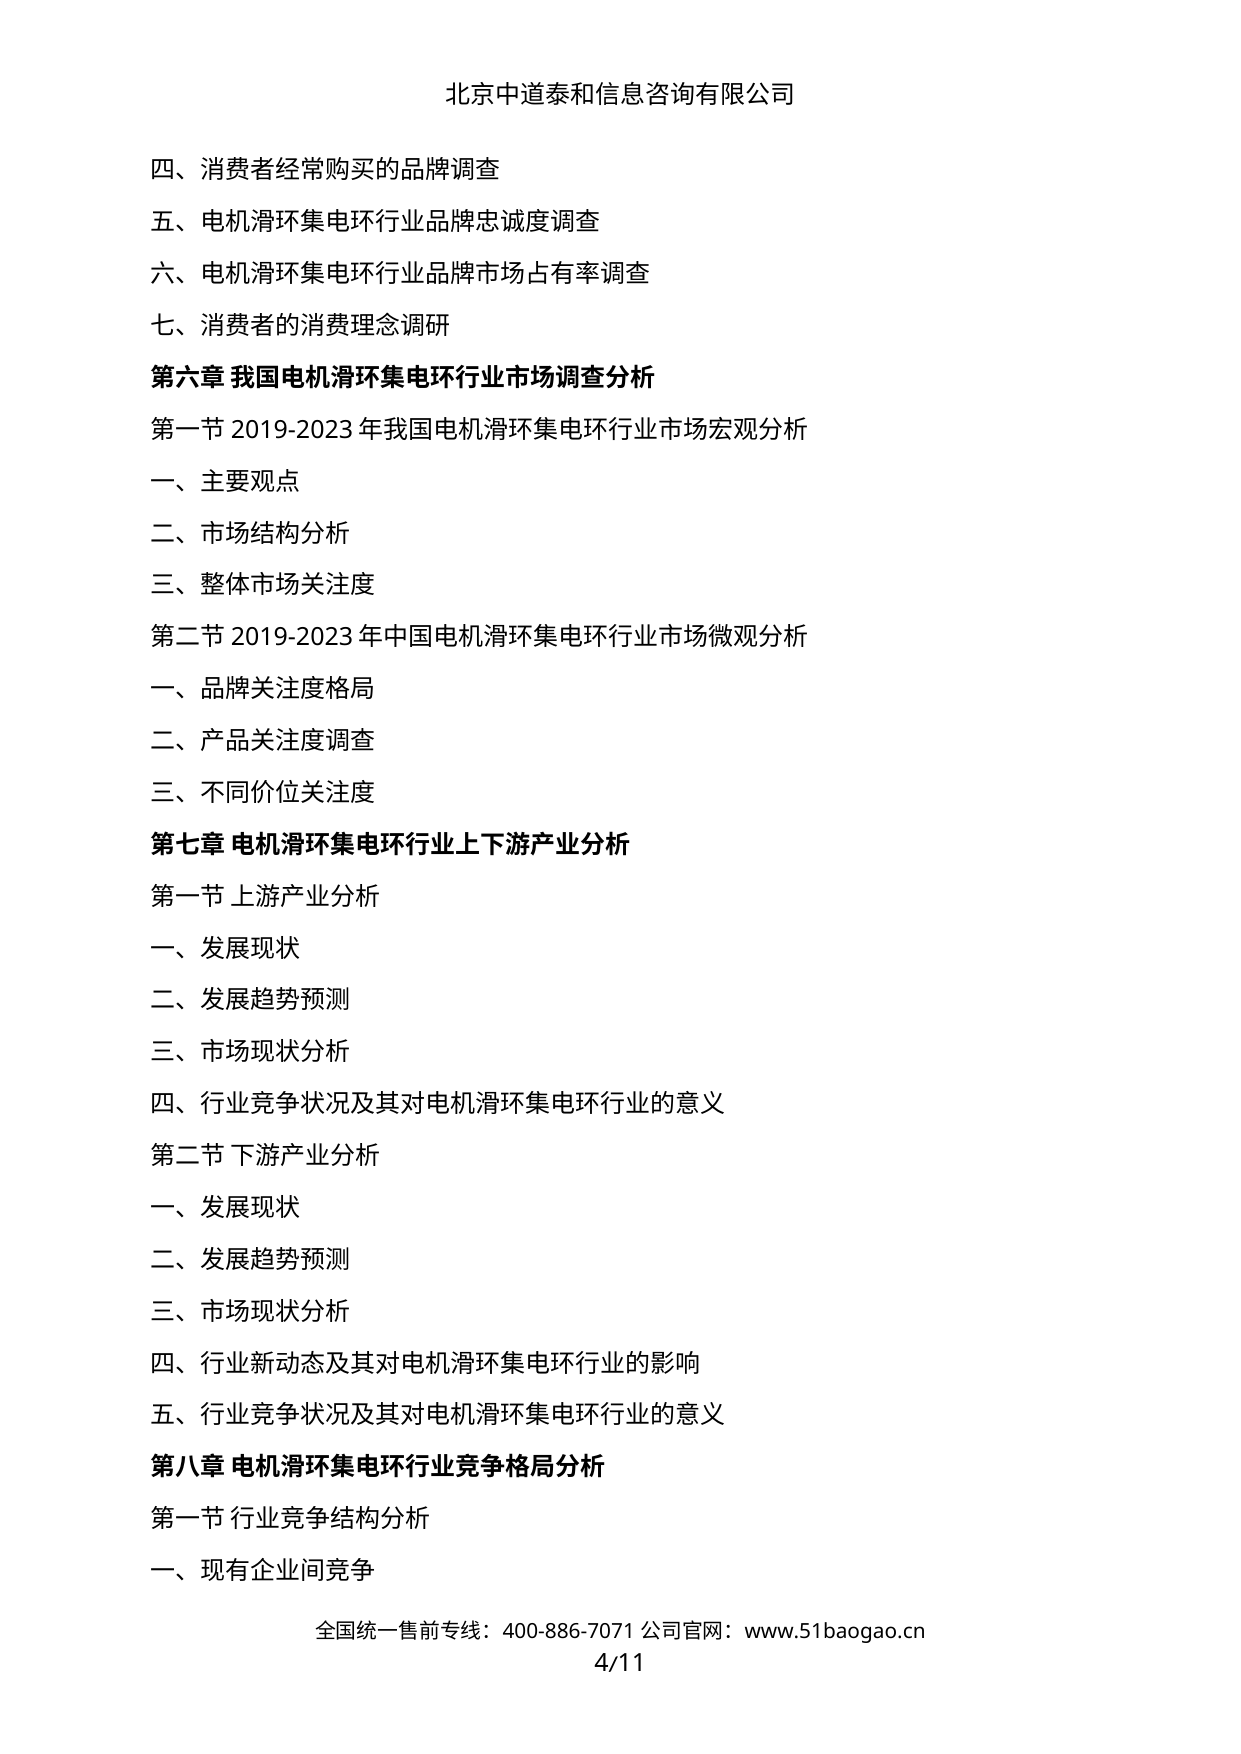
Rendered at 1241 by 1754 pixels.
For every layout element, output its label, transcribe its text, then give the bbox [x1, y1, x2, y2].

text 四、行业新动态及其对电机滑环集电环行业的影响 [150, 1343, 1090, 1379]
text 第八章 电机滑环集电环行业竞争格局分析 [150, 1447, 1090, 1483]
text 一、发展现状 [150, 928, 1090, 964]
text 三、不同价位关注度 [150, 772, 1090, 809]
text 三、整体市场关注度 [150, 565, 1090, 601]
text 一、品牌关注度格局 [150, 669, 1090, 705]
text 五、行业竞争状况及其对电机滑环集电环行业的意义 [150, 1395, 1090, 1431]
text 第一节 上游产业分析 [150, 876, 1090, 912]
text 七、消费者的消费理念调研 [150, 306, 1090, 342]
text 一、发展现状 [150, 1187, 1090, 1224]
text 一、主要观点 [150, 461, 1090, 497]
text 二、产品关注度调查 [150, 721, 1090, 757]
text 第二节 下游产业分析 [150, 1136, 1090, 1172]
text 四、行业竞争状况及其对电机滑环集电环行业的意义 [150, 1084, 1090, 1120]
text 第一节 行业竞争结构分析 [150, 1499, 1090, 1535]
text 五、电机滑环集电环行业品牌忠诚度调查 [150, 202, 1090, 238]
text 第二节 2019-2023年中国电机滑环集电环行业市场微观分析 [150, 617, 1090, 653]
text 二、发展趋势预测 [150, 980, 1090, 1016]
text 三、市场现状分析 [150, 1291, 1090, 1327]
text 三、市场现状分析 [150, 1032, 1090, 1068]
text 第一节 2019-2023年我国电机滑环集电环行业市场宏观分析 [150, 409, 1090, 446]
text 第六章 我国电机滑环集电环行业市场调查分析 [150, 357, 1090, 394]
text 二、市场结构分析 [150, 513, 1090, 549]
text 四、消费者经常购买的品牌调查 [150, 150, 1090, 186]
text 第七章 电机滑环集电环行业上下游产业分析 [150, 824, 1090, 861]
text 六、电机滑环集电环行业品牌市场占有率调查 [150, 254, 1090, 290]
text 二、发展趋势预测 [150, 1239, 1090, 1276]
text 一、现有企业间竞争 [150, 1551, 1090, 1587]
